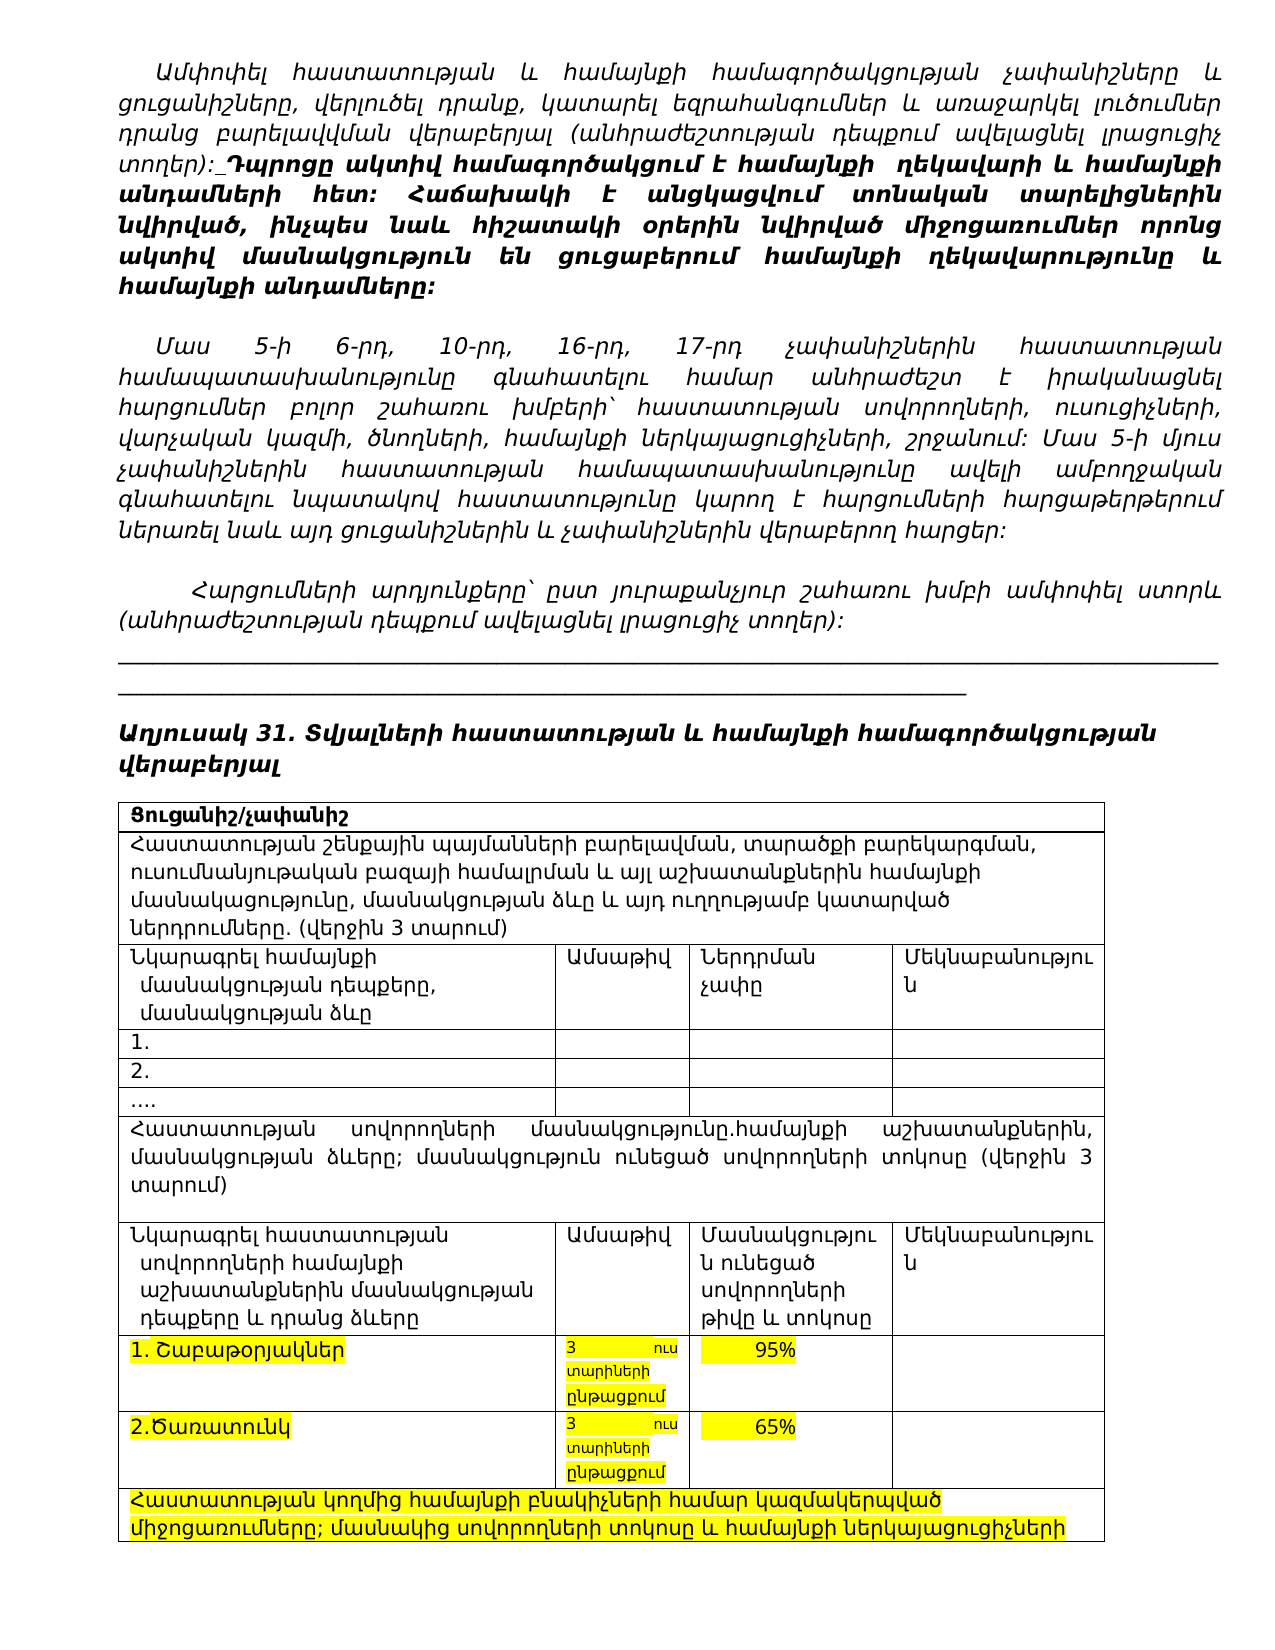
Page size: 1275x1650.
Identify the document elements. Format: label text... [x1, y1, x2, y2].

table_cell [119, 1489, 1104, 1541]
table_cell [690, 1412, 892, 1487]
text Մաս 5-ի 6-րդ, 10-րդ, 16-րդ, 17-րդ չափանիշներին հաստատության համապատասխանությունը գնահատելու համար անհրաժեշտ է իրականացնել հարցումներ բոլոր շահառու խմբերի՝ հաստատության սովորողների, ուսուցիչների, վարչական կազմի, ծնողների, համայնքի ներկայացուցիչների, շրջանում: Մաս 5-ի մյուս չափանիշներին հաստատության համապատասխանությունը ավելի ամբողջական գնահատելու նպատակով հաստատությունը կարող է հարցումների հարցաթերթերում ներառել նաև այդ ցուցանիշներին և չափանիշներին վերաբերող հարցեր: [118, 333, 1226, 544]
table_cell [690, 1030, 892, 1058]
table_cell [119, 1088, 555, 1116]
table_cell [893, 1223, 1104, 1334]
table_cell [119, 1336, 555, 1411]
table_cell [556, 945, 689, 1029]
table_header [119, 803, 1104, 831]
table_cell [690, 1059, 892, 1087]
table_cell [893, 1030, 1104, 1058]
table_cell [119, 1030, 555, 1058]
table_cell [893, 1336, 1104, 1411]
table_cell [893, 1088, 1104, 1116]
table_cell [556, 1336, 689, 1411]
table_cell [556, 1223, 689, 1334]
text Ամփոփել հաստատության և համայնքի համագործակցության չափանիշները և ցուցանիշները, վերլուծել դրանք, կատարել եզրահանգումներ և առաջարկել լուծումներ դրանց բարելավվման վերաբերյալ (անհրաժեշտության դեպքում ավելացնել լրացուցիչ տողեր): Դպրոցը ակտիվ համագործակցում է համայնքի ղեկավարի և համայնքի անդամների հետ: Հաճախակի է անցկացվում տոնական տարելիցներին նվիրված, ինչպես նաև հիշատակի օրերին նվիրված միջոցառումներ որոնց ակտիվ մասնակցություն են ցուցաբերում համայնքի ղեկավարությունը և համայնքի անդամները: [118, 59, 1226, 300]
text Հարցումների արդյունքերը՝ ըստ յուրաքանչյուր շահառու խմբի ամփոփել ստորև (անհրաժեշտության դեպքում ավելացնել լրացուցիչ տողեր): [118, 577, 1226, 634]
text __________________________________________________________________________________________________________________________________________________________________________ [118, 638, 1226, 695]
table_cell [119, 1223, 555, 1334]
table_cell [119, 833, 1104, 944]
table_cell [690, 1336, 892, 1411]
text Աղյուսակ 31. Տվյալների հաստատության և համայնքի համագործակցության վերաբերյալ [118, 720, 1226, 777]
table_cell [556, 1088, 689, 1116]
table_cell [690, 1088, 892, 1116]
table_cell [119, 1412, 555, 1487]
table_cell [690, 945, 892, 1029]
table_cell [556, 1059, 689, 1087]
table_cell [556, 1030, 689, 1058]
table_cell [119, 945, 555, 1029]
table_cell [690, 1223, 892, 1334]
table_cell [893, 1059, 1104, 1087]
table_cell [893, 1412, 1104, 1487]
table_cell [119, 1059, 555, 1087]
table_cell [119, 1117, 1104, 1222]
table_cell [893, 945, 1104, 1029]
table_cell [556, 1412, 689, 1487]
